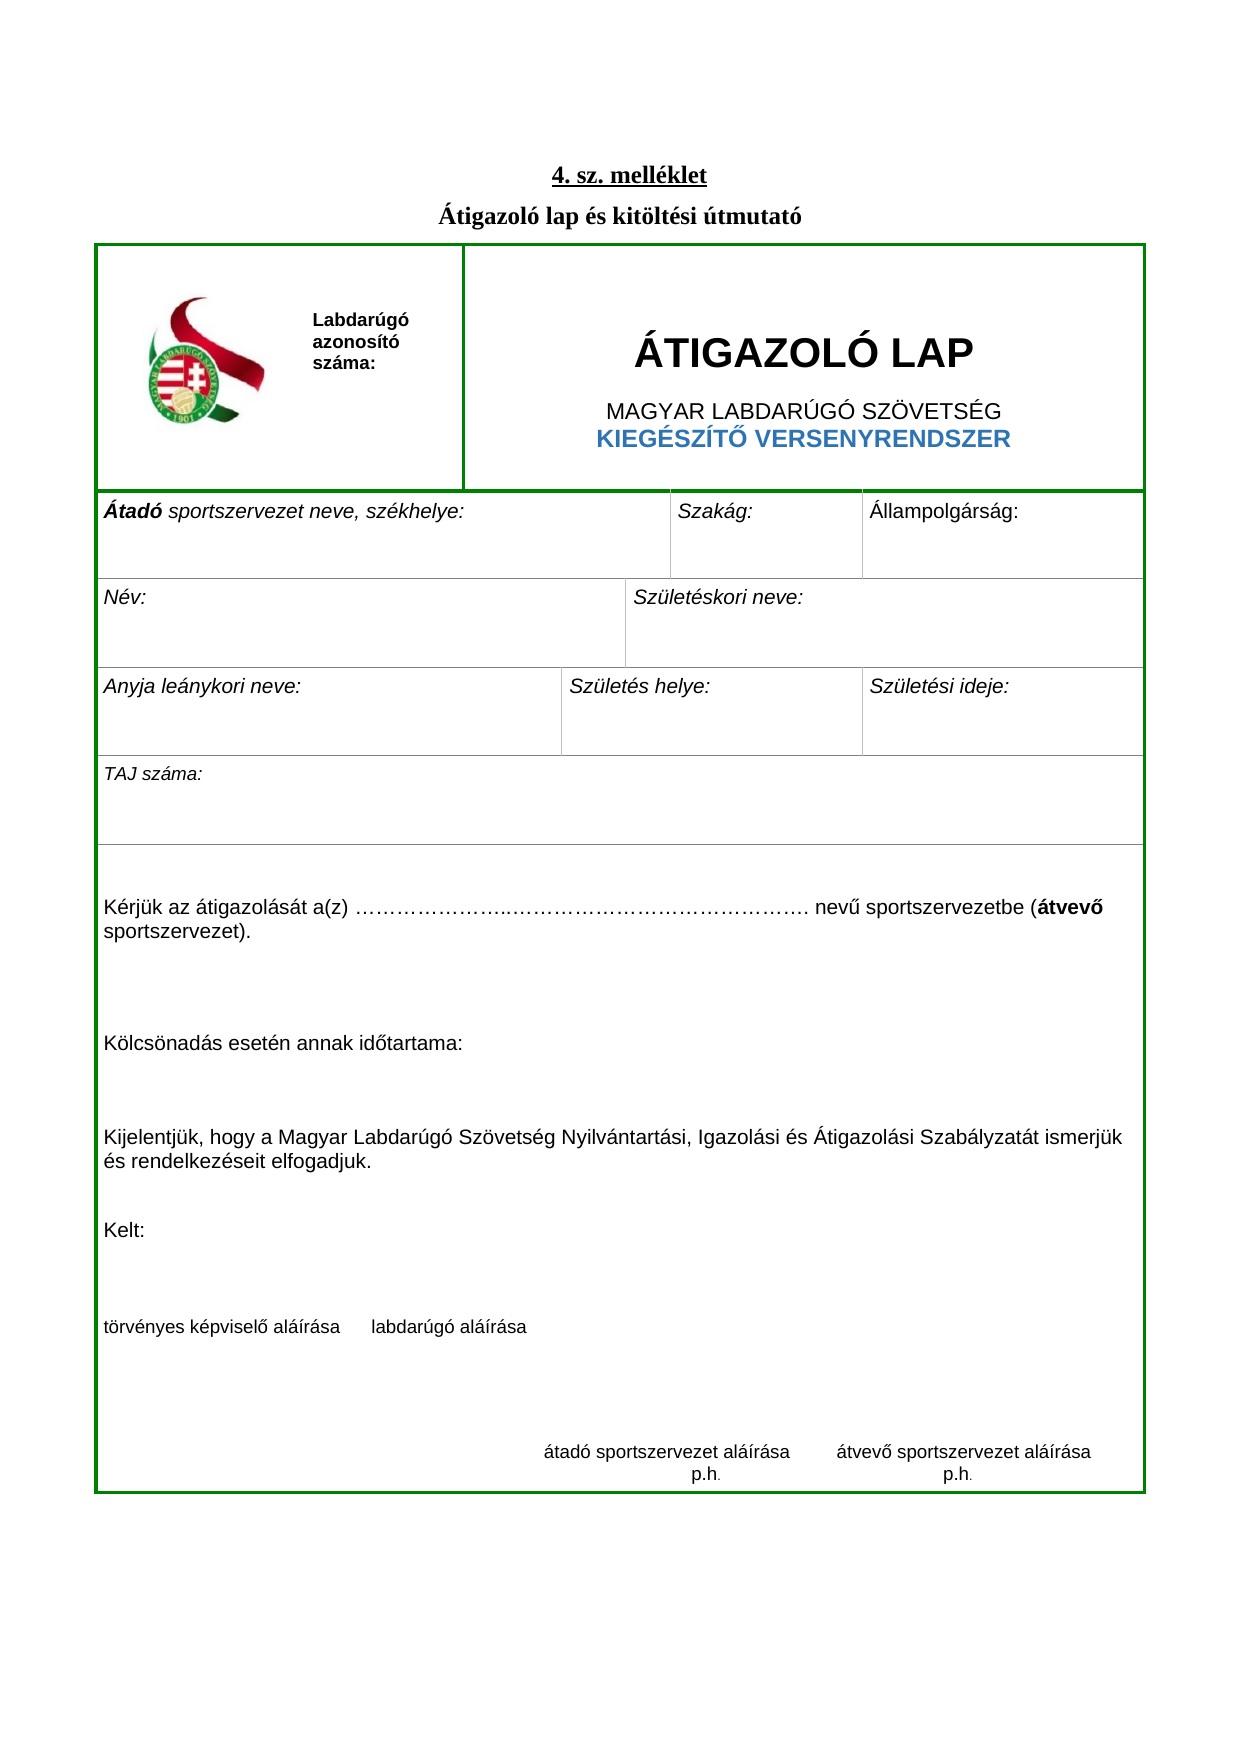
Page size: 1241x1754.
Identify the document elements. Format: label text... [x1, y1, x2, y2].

table_cell Anyja leánykori neve: [98, 668, 561, 755]
table_cell Kérjük az átigazolását a(z) …………………..……………………………………. nevű sportszervezetbe (átvevő sportszervezet). Kölcsönadás esetén annak időtartama: Kijelentjük, hogy a Magyar Labdarúgó Szövetség Nyilvántartási, Igazolási és Átigazolási Szabályzatát ismerjük és rendelkezéseit elfogadjuk. Kelt: törvényes képviselő aláírása labdarúgó aláírása átadó sportszervezet aláírása átvevő sportszervezet aláírása p.h. p.h. [98, 845, 1143, 1491]
text Átigazoló lap és kitöltési útmutató [148, 201, 1093, 230]
table_cell Születési ideje: [863, 668, 1143, 755]
table_cell TAJ száma: [98, 756, 1143, 844]
table_cell Szakág: [671, 493, 862, 578]
table_header ÁTIGAZOLÓ LAP MAGYAR LABDARÚGÓ SZÖVETSÉG KIEGÉSZÍTŐ VERSENYRENDSZER [465, 246, 1143, 489]
table_cell Születéskori neve: [626, 579, 1143, 667]
table_cell Születés helye: [562, 668, 862, 755]
table_cell Állampolgárság: [863, 493, 1143, 578]
table_cell Név: [98, 579, 625, 667]
table_cell Átadó sportszervezet neve, székhelye: [98, 493, 670, 578]
subtitle 4. sz. melléklet [166, 160, 1093, 189]
picture [117, 271, 294, 448]
table_header Labdarúgó azonosító száma: [98, 246, 462, 489]
